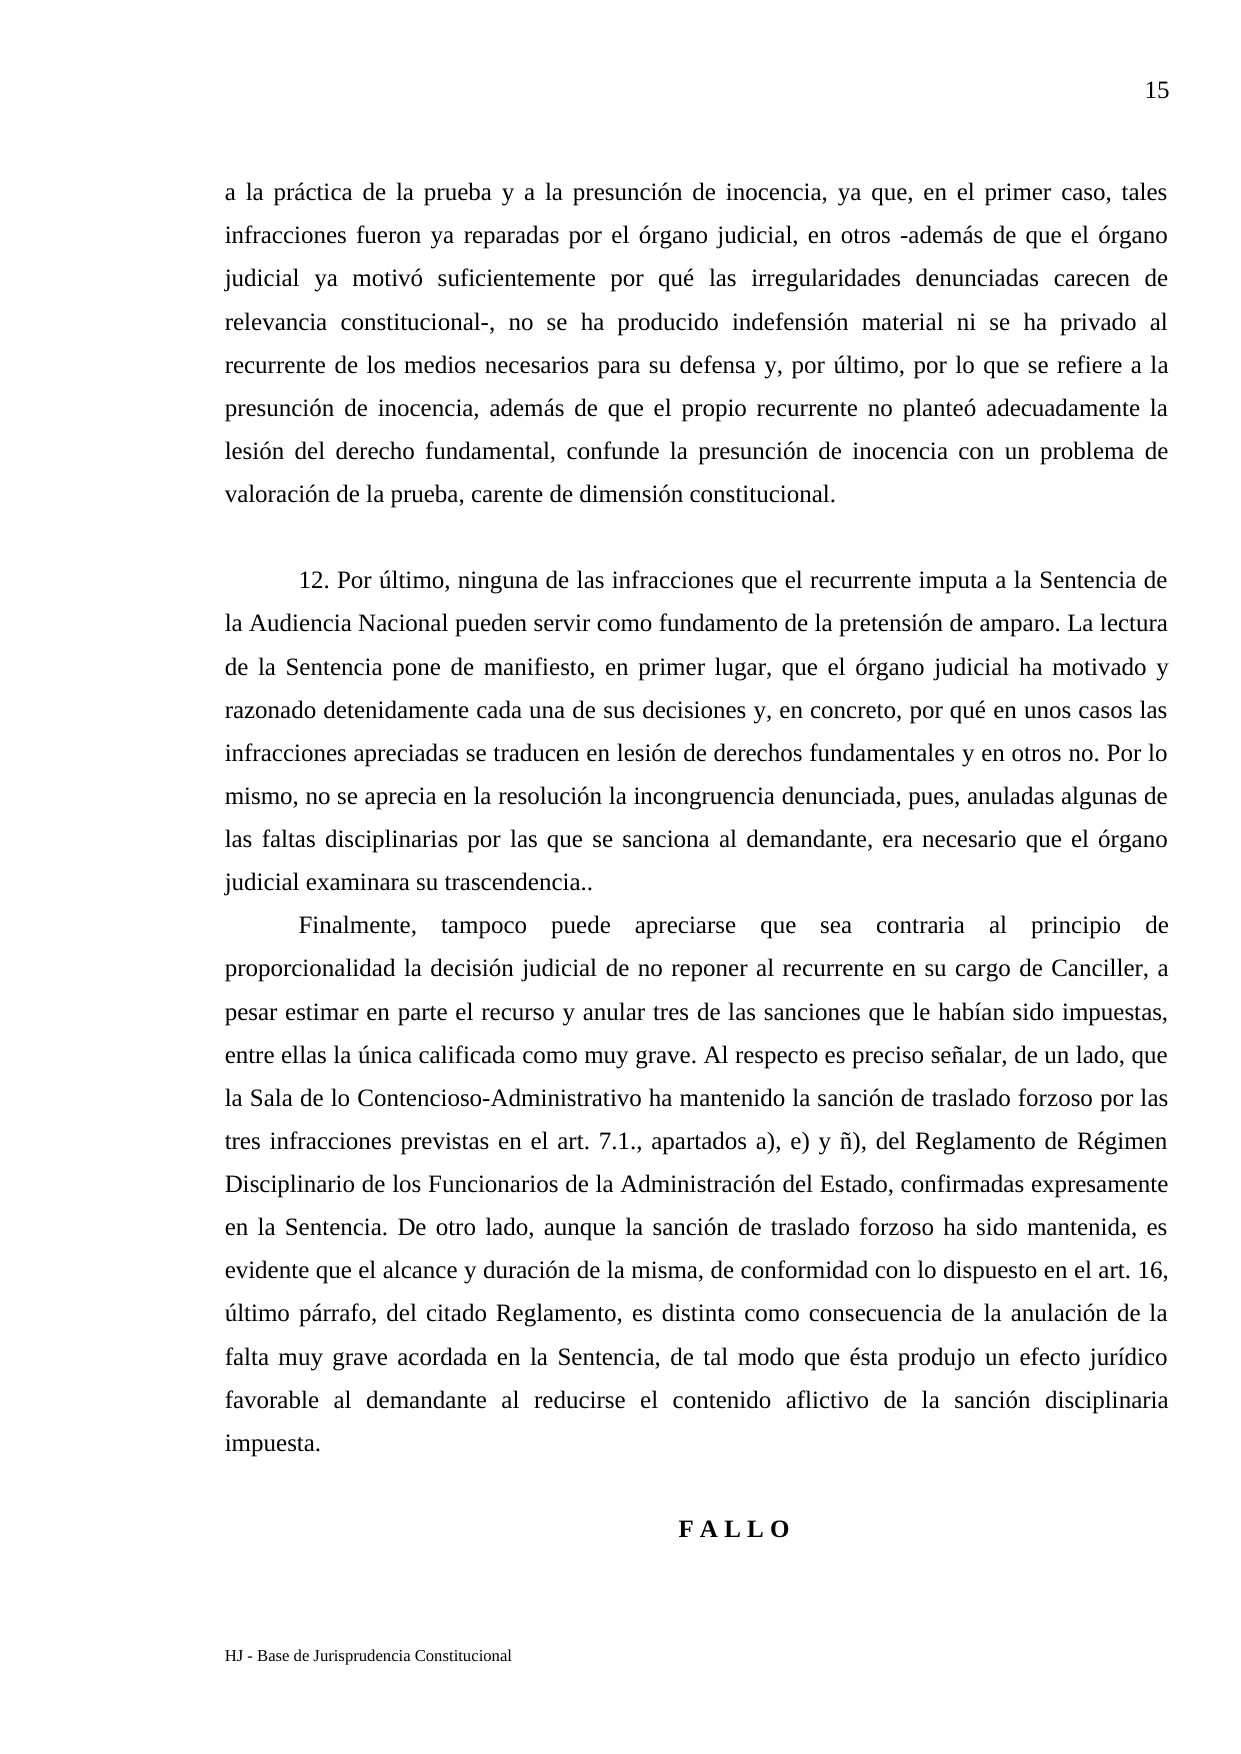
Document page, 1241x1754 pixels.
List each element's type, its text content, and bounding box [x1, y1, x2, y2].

subtitle F A L L O [224, 1514, 1169, 1543]
text 12. Por último, ninguna de las infracciones que el recurrente imputa a la Sentencia de la Audiencia Nacional pueden servir como fundamento de la pretensión de amparo. La lectura de la Sentencia pone de manifiesto, en primer lugar, que el órgano judicial ha motivado y razonado detenidamente cada una de sus decisiones y, en concreto, por qué en unos casos las infracciones apreciadas se traducen en lesión de derechos fundamentales y en otros no. Por lo mismo, no se aprecia en la resolución la incongruencia denunciada, pues, anuladas algunas de las faltas disciplinarias por las que se sanciona al demandante, era necesario que el órgano judicial examinara su trascendencia.. [224, 565, 1169, 896]
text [224, 177, 1169, 508]
text Finalmente, tampoco puede apreciarse que sea contraria al principio de proporcionalidad la decisión judicial de no reponer al recurrente en su cargo de Canciller, a pesar estimar en parte el recurso y anular tres de las sanciones que le habían sido impuestas, entre ellas la única calificada como muy grave. Al respecto es preciso señalar, de un lado, que la Sala de lo Contencioso-Administrativo ha mantenido la sanción de traslado forzoso por las tres infracciones previstas en el art. 7.1., apartados a), e) y ñ), del Reglamento de Régimen Disciplinario de los Funcionarios de la Administración del Estado, confirmadas expresamente en la Sentencia. De otro lado, aunque la sanción de traslado forzoso ha sido mantenida, es evidente que el alcance y duración de la misma, de conformidad con lo dispuesto en el art. 16, último párrafo, del citado Reglamento, es distinta como consecuencia de la anulación de la falta muy grave acordada en la Sentencia, de tal modo que ésta produjo un efecto jurídico favorable al demandante al reducirse el contenido aflictivo de la sanción disciplinaria impuesta. [224, 910, 1169, 1457]
